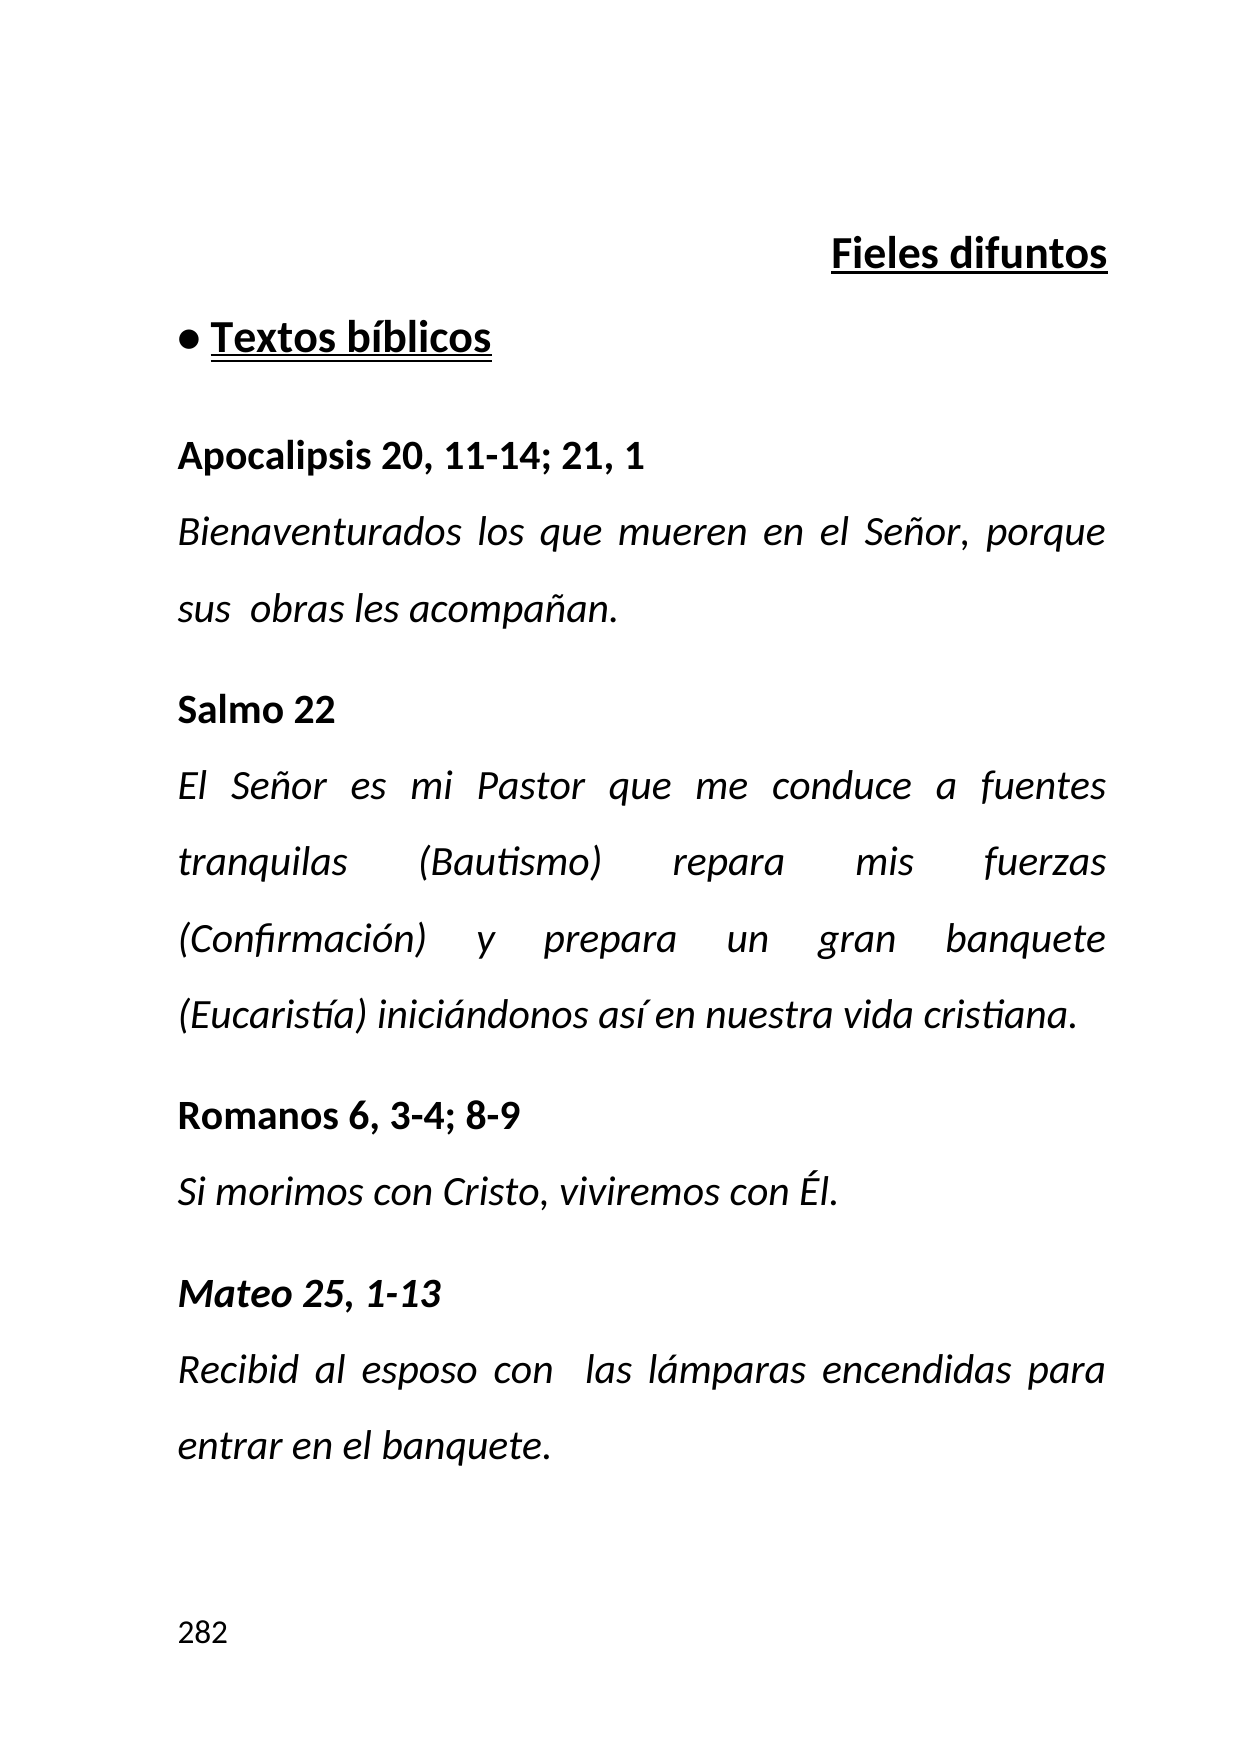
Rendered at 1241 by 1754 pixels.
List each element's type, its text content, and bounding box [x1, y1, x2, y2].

text Bienaventurados los que mueren en el Señor, porque sus obras les acompañan. [177, 505, 1107, 632]
text El Señor es mi Pastor que me conduce a fuentes tranquilas (Bautismo) repara mis fuerzas (Confirmación) y prepara un gran banquete (Eucaristía) iniciándonos así en nuestra vida cristiana. [177, 759, 1107, 1039]
text Fieles difuntos [177, 224, 1107, 280]
text Si morimos con Cristo, viviremos con Él. [177, 1165, 1107, 1216]
text Salmo 22 [177, 683, 1107, 734]
text • Textos bíblicos [177, 308, 1107, 364]
text Apocalipsis 20, 11-14; 21, 1 [177, 429, 1107, 480]
text Recibid al esposo con las lámparas encendidas para entrar en el banquete. [177, 1343, 1107, 1470]
text Mateo 25, 1-13 [177, 1267, 1107, 1317]
text Romanos 6, 3-4; 8-9 [177, 1089, 1107, 1140]
